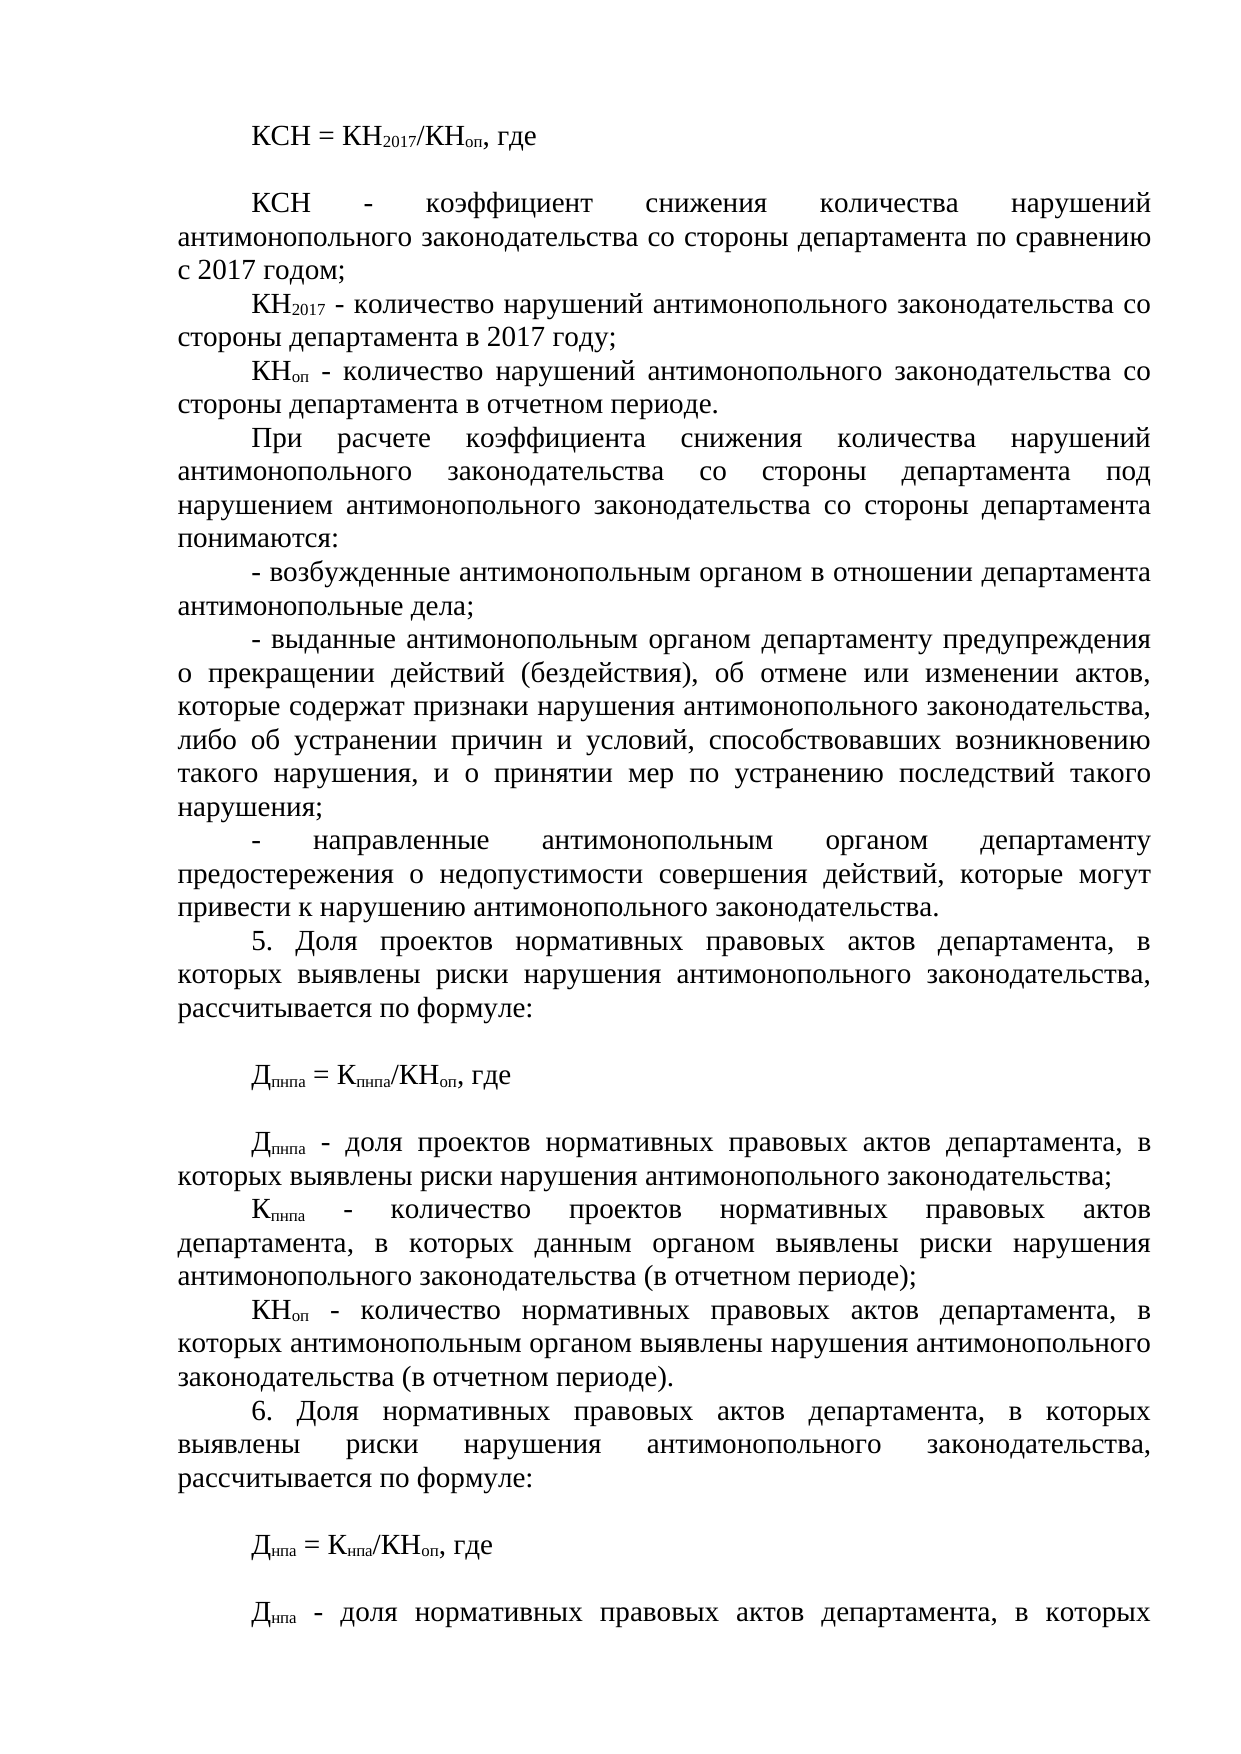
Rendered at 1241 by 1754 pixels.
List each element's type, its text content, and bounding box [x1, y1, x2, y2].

text КН2017 - количество нарушений антимонопольного законодательства со стороны департамента в 2017 году; [177, 286, 1152, 353]
text КНоп - количество нарушений антимонопольного законодательства со стороны департамента в отчетном периоде. [177, 353, 1152, 420]
text КСН = КН2017/КНоп, где [177, 118, 1152, 152]
text Дпнпа - доля проектов нормативных правовых актов департамента, в которых выявлены риски нарушения антимонопольного законодательства; [177, 1124, 1152, 1191]
text Дпнпа = Кпнпа/КНоп, где [177, 1057, 1152, 1091]
text КСН - коэффициент снижения количества нарушений антимонопольного законодательства со стороны департамента по сравнению с 2017 годом; [177, 185, 1152, 286]
text - направленные антимонопольным органом департаменту предостережения о недопустимости совершения действий, которые могут привести к нарушению антимонопольного законодательства. [177, 822, 1152, 923]
text 6. Доля нормативных правовых актов департамента, в которых выявлены риски нарушения антимонопольного законодательства, рассчитывается по формуле: [177, 1393, 1152, 1493]
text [177, 1594, 1152, 1627]
text - выданные антимонопольным органом департаменту предупреждения о прекращении действий (бездействия), об отмене или изменении актов, которые содержат признаки нарушения антимонопольного законодательства, либо об устранении причин и условий, способствовавших возникновению такого нарушения, и о принятии мер по устранению последствий такого нарушения; [177, 621, 1152, 822]
text 5. Доля проектов нормативных правовых актов департамента, в которых выявлены риски нарушения антимонопольного законодательства, рассчитывается по формуле: [177, 923, 1152, 1024]
text Кпнпа - количество проектов нормативных правовых актов департамента, в которых данным органом выявлены риски нарушения антимонопольного законодательства (в отчетном периоде); [177, 1191, 1152, 1292]
text При расчете коэффициента снижения количества нарушений антимонопольного законодательства со стороны департамента под нарушением антимонопольного законодательства со стороны департамента понимаются: [177, 420, 1152, 554]
text - возбужденные антимонопольным органом в отношении департамента антимонопольные дела; [177, 554, 1152, 621]
text Днпа = Кнпа/КНоп, где [177, 1527, 1152, 1560]
